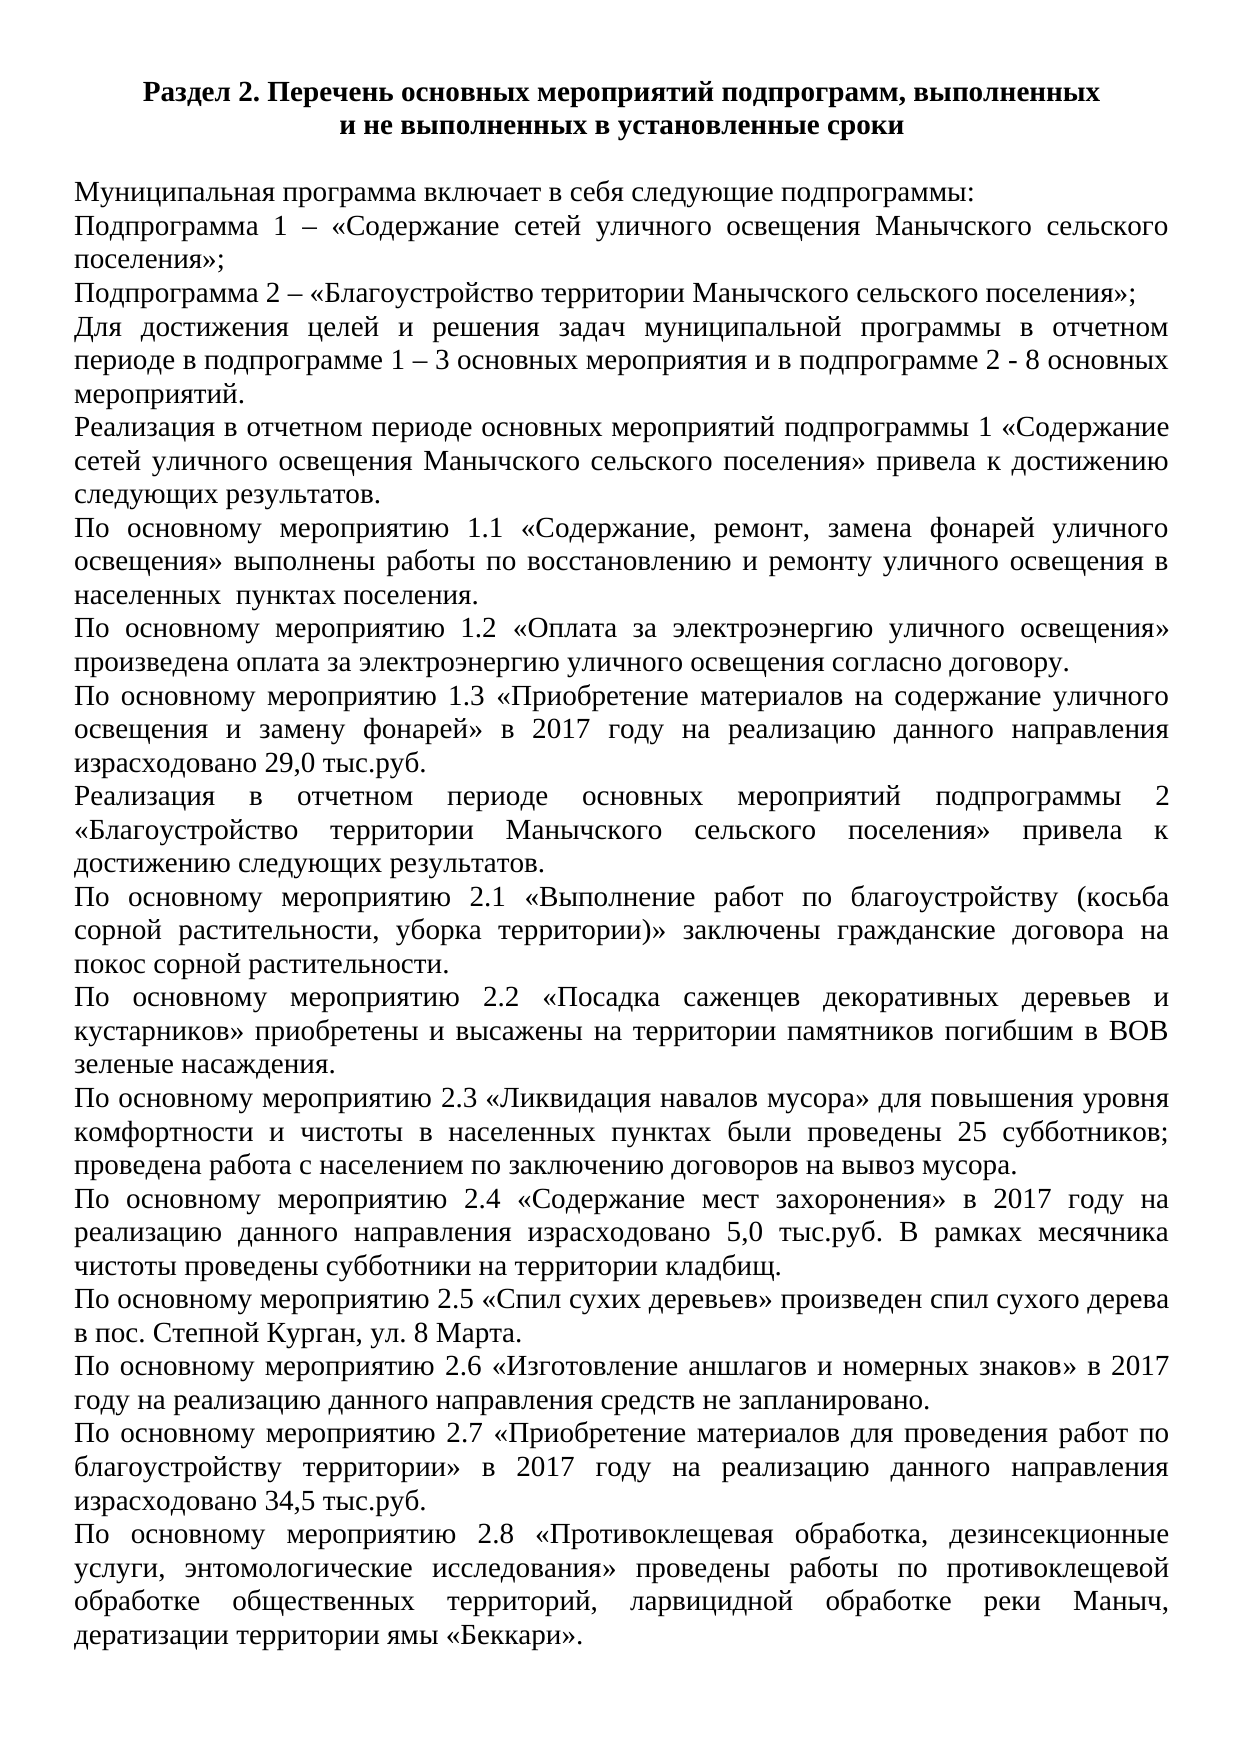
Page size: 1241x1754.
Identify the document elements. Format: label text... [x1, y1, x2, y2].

text По основному мероприятию 1.3 «Приобретение материалов на содержание уличного освещения и замену фонарей» в 2017 году на реализацию данного направления израсходовано 29,0 тыс.руб. [74, 678, 1169, 778]
text Муниципальная программа включает в себя следующие подпрограммы: [74, 174, 1169, 208]
text и не выполненных в установленные сроки [74, 107, 1169, 141]
text По основному мероприятию 2.8 «Противоклещевая обработка, дезинсекционные услуги, энтомологические исследования» проведены работы по противоклещевой обработке общественных территорий, ларвицидной обработке реки Маныч, дератизации территории ямы «Беккари». [74, 1516, 1169, 1650]
text Реализация в отчетном периоде основных мероприятий подпрограммы 2 «Благоустройство территории Манычского сельского поселения» привела к достижению следующих результатов. [74, 778, 1169, 879]
text Раздел 2. Перечень основных мероприятий подпрограмм, выполненных [74, 74, 1169, 107]
text Подпрограмма 1 – «Содержание сетей уличного освещения Манычского сельского поселения»; [74, 208, 1169, 275]
text По основному мероприятию 2.4 «Содержание мест захоронения» в 2017 году на реализацию данного направления израсходовано 5,0 тыс.руб. В рамках месячника чистоты проведены субботники на территории кладбищ. [74, 1181, 1169, 1281]
text Реализация в отчетном периоде основных мероприятий подпрограммы 1 «Содержание сетей уличного освещения Манычского сельского поселения» привела к достижению следующих результатов. [74, 409, 1169, 510]
text По основному мероприятию 2.5 «Спил сухих деревьев» произведен спил сухого дерева в пос. Степной Курган, ул. 8 Марта. [74, 1281, 1169, 1348]
text По основному мероприятию 2.1 «Выполнение работ по благоустройству (косьба сорной растительности, уборка территории)» заключены гражданские договора на покос сорной растительности. [74, 879, 1169, 979]
text По основному мероприятию 2.3 «Ликвидация навалов мусора» для повышения уровня комфортности и чистоты в населенных пунктах были проведены 25 субботников; проведена работа с населением по заключению договоров на вывоз мусора. [74, 1080, 1169, 1181]
text По основному мероприятию 2.6 «Изготовление аншлагов и номерных знаков» в 2017 году на реализацию данного направления средств не запланировано. [74, 1348, 1169, 1416]
text Для достижения целей и решения задач муниципальной программы в отчетном периоде в подпрограмме 1 – 3 основных мероприятия и в подпрограмме 2 - 8 основных мероприятий. [74, 309, 1169, 409]
text По основному мероприятию 1.1 «Содержание, ремонт, замена фонарей уличного освещения» выполнены работы по восстановлению и ремонту уличного освещения в населенных пунктах поселения. [74, 510, 1169, 611]
text По основному мероприятию 2.2 «Посадка саженцев декоративных деревьев и кустарников» приобретены и высажены на территории памятников погибшим в ВОВ зеленые насаждения. [74, 979, 1169, 1080]
text По основному мероприятию 1.2 «Оплата за электроэнергию уличного освещения» произведена оплата за электроэнергию уличного освещения согласно договору. [74, 611, 1169, 678]
text По основному мероприятию 2.7 «Приобретение материалов для проведения работ по благоустройству территории» в 2017 году на реализацию данного направления израсходовано 34,5 тыс.руб. [74, 1416, 1169, 1516]
text Подпрограмма 2 – «Благоустройство территории Манычского сельского поселения»; [74, 275, 1169, 309]
